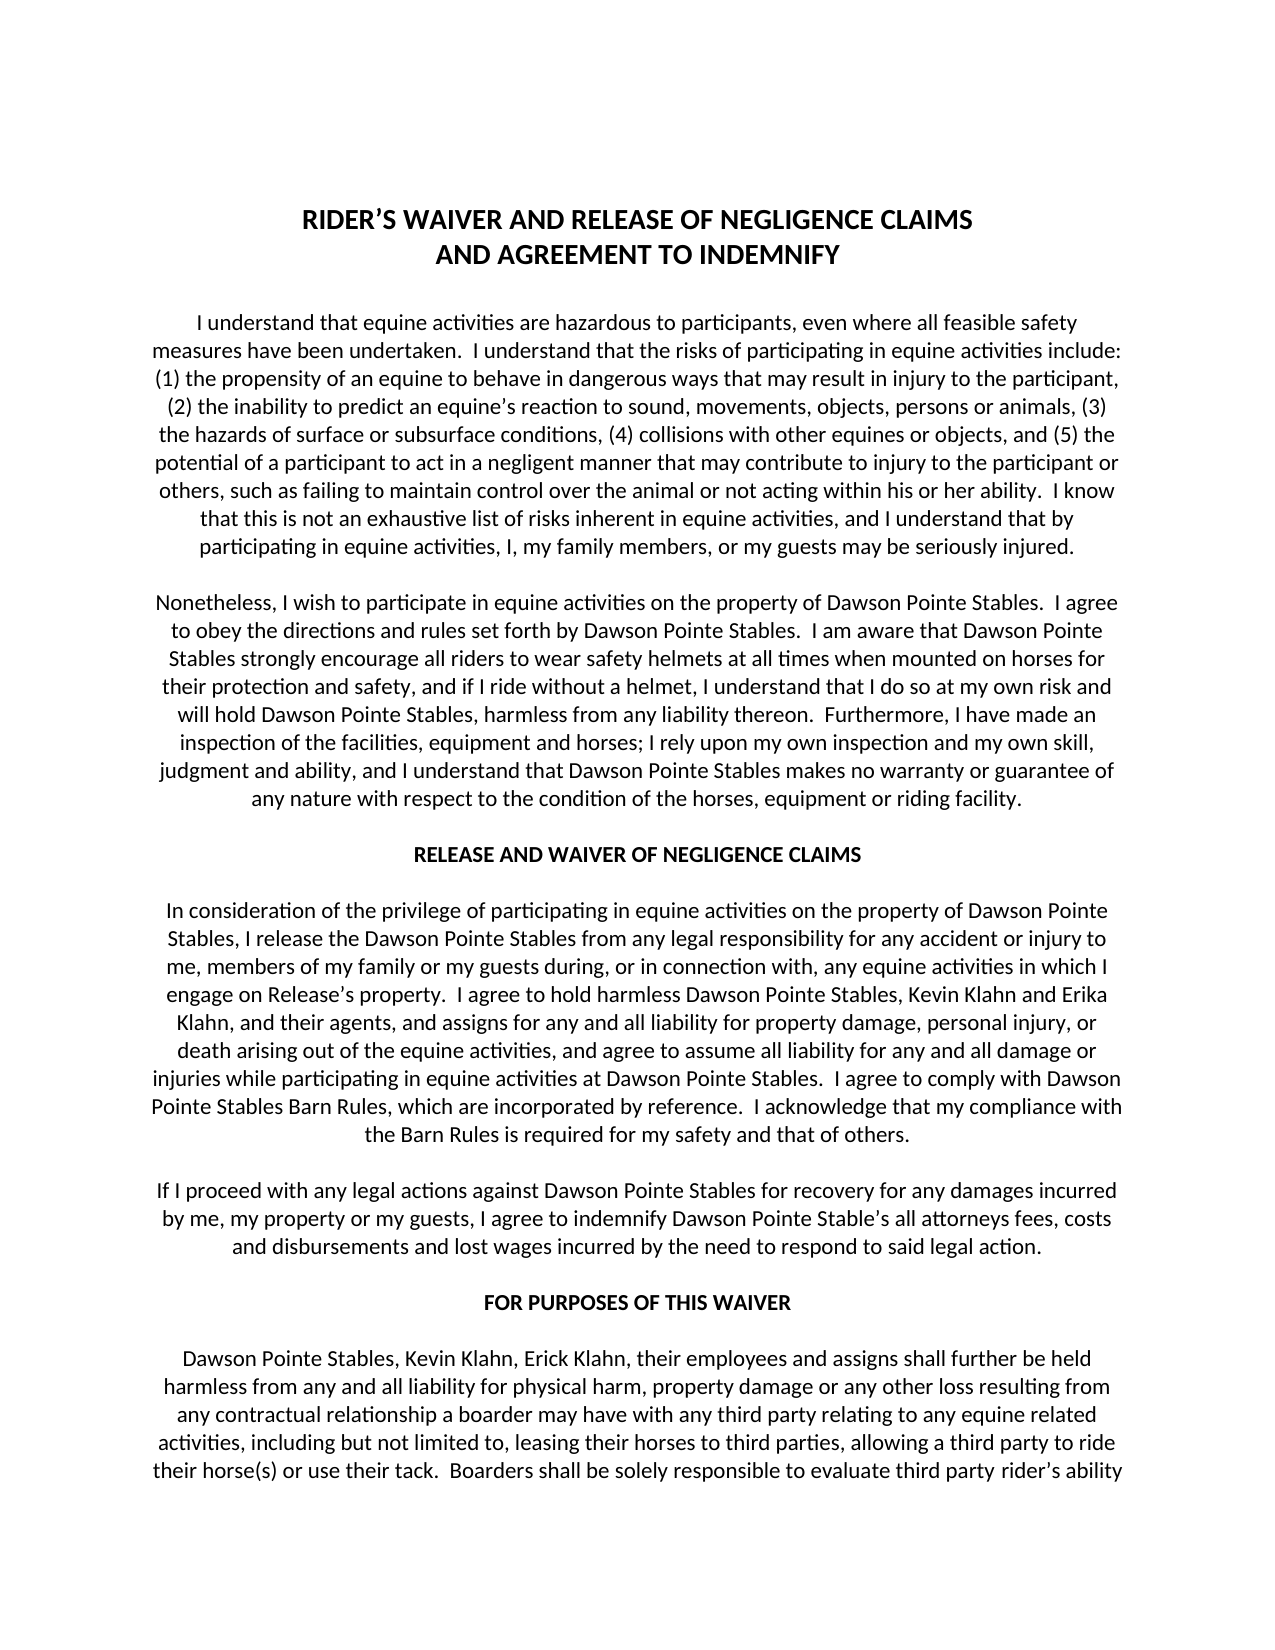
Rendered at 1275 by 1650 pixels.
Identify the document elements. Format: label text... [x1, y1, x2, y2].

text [150, 1344, 1125, 1484]
text I understand that equine activities are hazardous to participants, even where all feasible safety measures have been undertaken. I understand that the risks of participating in equine activities include: (1) the propensity of an equine to behave in dangerous ways that may result in injury to the participant, (2) the inability to predict an equine’s reaction to sound, movements, objects, persons or animals, (3) the hazards of surface or subsurface conditions, (4) collisions with other equines or objects, and (5) the potential of a participant to act in a negligent manner that may contribute to injury to the participant or others, such as failing to maintain control over the animal or not acting within his or her ability. I know that this is not an exhaustive list of risks inherent in equine activities, and I understand that by participating in equine activities, I, my family members, or my guests may be seriously injured. [150, 308, 1125, 560]
text FOR PURPOSES OF THIS WAIVER [150, 1288, 1125, 1316]
text AND AGREEMENT TO INDEMNIFY [150, 236, 1125, 272]
text RELEASE AND WAIVER OF NEGLIGENCE CLAIMS [150, 840, 1125, 868]
text RIDER’S WAIVER AND RELEASE OF NEGLIGENCE CLAIMS [150, 201, 1125, 236]
text If I proceed with any legal actions against Dawson Pointe Stables for recovery for any damages incurred by me, my property or my guests, I agree to indemnify Dawson Pointe Stable’s all attorneys fees, costs and disbursements and lost wages incurred by the need to respond to said legal action. [150, 1176, 1125, 1260]
text Nonetheless, I wish to participate in equine activities on the property of Dawson Pointe Stables. I agree to obey the directions and rules set forth by Dawson Pointe Stables. I am aware that Dawson Pointe Stables strongly encourage all riders to wear safety helmets at all times when mounted on horses for their protection and safety, and if I ride without a helmet, I understand that I do so at my own risk and will hold Dawson Pointe Stables, harmless from any liability thereon. Furthermore, I have made an inspection of the facilities, equipment and horses; I rely upon my own inspection and my own skill, judgment and ability, and I understand that Dawson Pointe Stables makes no warranty or guarantee of any nature with respect to the condition of the horses, equipment or riding facility. [150, 588, 1125, 812]
text In consideration of the privilege of participating in equine activities on the property of Dawson Pointe Stables, I release the Dawson Pointe Stables from any legal responsibility for any accident or injury to me, members of my family or my guests during, or in connection with, any equine activities in which I engage on Release’s property. I agree to hold harmless Dawson Pointe Stables, Kevin Klahn and Erika Klahn, and their agents, and assigns for any and all liability for property damage, personal injury, or death arising out of the equine activities, and agree to assume all liability for any and all damage or injuries while participating in equine activities at Dawson Pointe Stables. I agree to comply with Dawson Pointe Stables Barn Rules, which are incorporated by reference. I acknowledge that my compliance with the Barn Rules is required for my safety and that of others. [150, 896, 1125, 1148]
